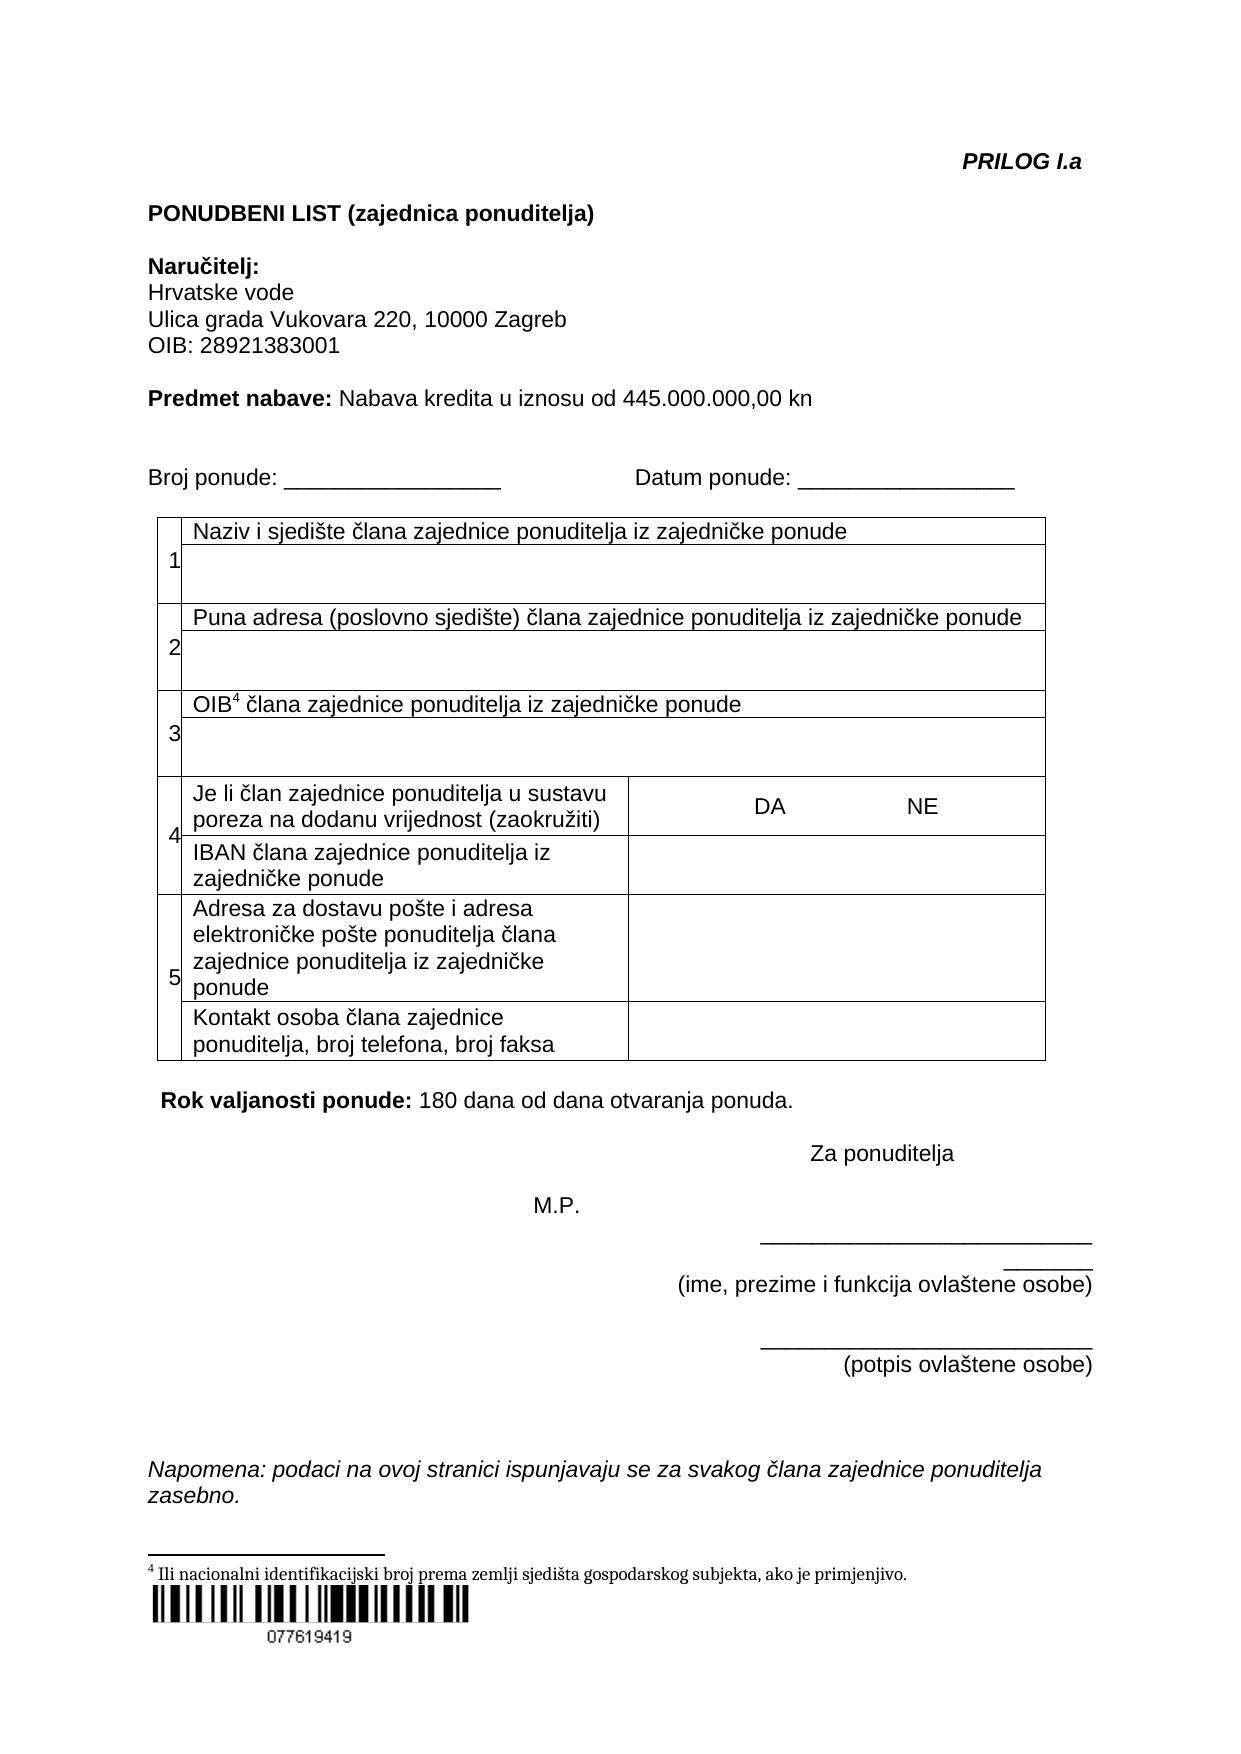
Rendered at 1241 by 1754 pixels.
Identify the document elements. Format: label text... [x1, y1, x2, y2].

table_cell DA NE [629, 777, 1045, 835]
table_cell [182, 631, 1045, 689]
text M.P. [148, 1192, 1093, 1219]
table_cell [182, 545, 1045, 603]
text Predmet nabave: Nabava kredita u iznosu od 445.000.000,00 kn [148, 385, 1093, 411]
text Za ponuditelja [148, 1140, 1093, 1166]
text PONUDBENI LIST (zajednica ponuditelja) [148, 200, 1093, 227]
table_cell Adresa za dostavu pošte i adresa elektroničke pošte ponuditelja člana zajednice ponuditelja iz zajedničke ponude [182, 895, 628, 1001]
text Hrvatske vode [148, 279, 1093, 306]
text Broj ponude: _________________ Datum ponude: _________________ [148, 464, 1093, 490]
table_cell [629, 1002, 1045, 1059]
text (ime, prezime i funkcija ovlaštene osobe) [148, 1271, 1093, 1298]
text Rok valjanosti ponude: 180 dana od dana otvaranja ponuda. [148, 1087, 1093, 1113]
table_cell 2 [158, 604, 181, 689]
table_cell Kontakt osoba člana zajednice ponuditelja, broj telefona, broj faksa [182, 1002, 628, 1059]
table_cell [182, 718, 1045, 776]
table_cell Puna adresa (poslovno sjedište) člana zajednice ponuditelja iz zajedničke ponude [182, 604, 1045, 630]
table_cell 4 [158, 777, 181, 894]
text _________________________________ [148, 1219, 1093, 1271]
table_cell [629, 895, 1045, 1001]
table_header 1 [158, 518, 181, 603]
table_cell OIB člana zajednice ponuditelja iz zajedničke ponude [182, 691, 1045, 717]
table_cell 5 [158, 895, 181, 1059]
text Naručitelj: [148, 253, 1093, 279]
picture [152, 1585, 469, 1654]
text Ulica grada Vukovara 220, 10000 Zagreb [148, 306, 1093, 332]
text Napomena: podaci na ovoj stranici ispunjavaju se za svakog člana zajednice ponuditelja zasebno. [148, 1456, 1093, 1509]
table_header Naziv i sjedište člana zajednice ponuditelja iz zajedničke ponude [182, 518, 1045, 544]
table_cell Je li član zajednice ponuditelja u sustavu poreza na dodanu vrijednost (zaokružiti) [182, 777, 628, 835]
table_cell [629, 836, 1045, 894]
text OIB: 28921383001 [148, 332, 1093, 358]
text __________________________ (potpis ovlaštene osobe) [148, 1324, 1093, 1377]
table_cell IBAN člana zajednice ponuditelja iz zajedničke ponude [182, 836, 628, 894]
text PRILOG I.a [148, 148, 1093, 174]
table_cell 3 [158, 691, 181, 776]
